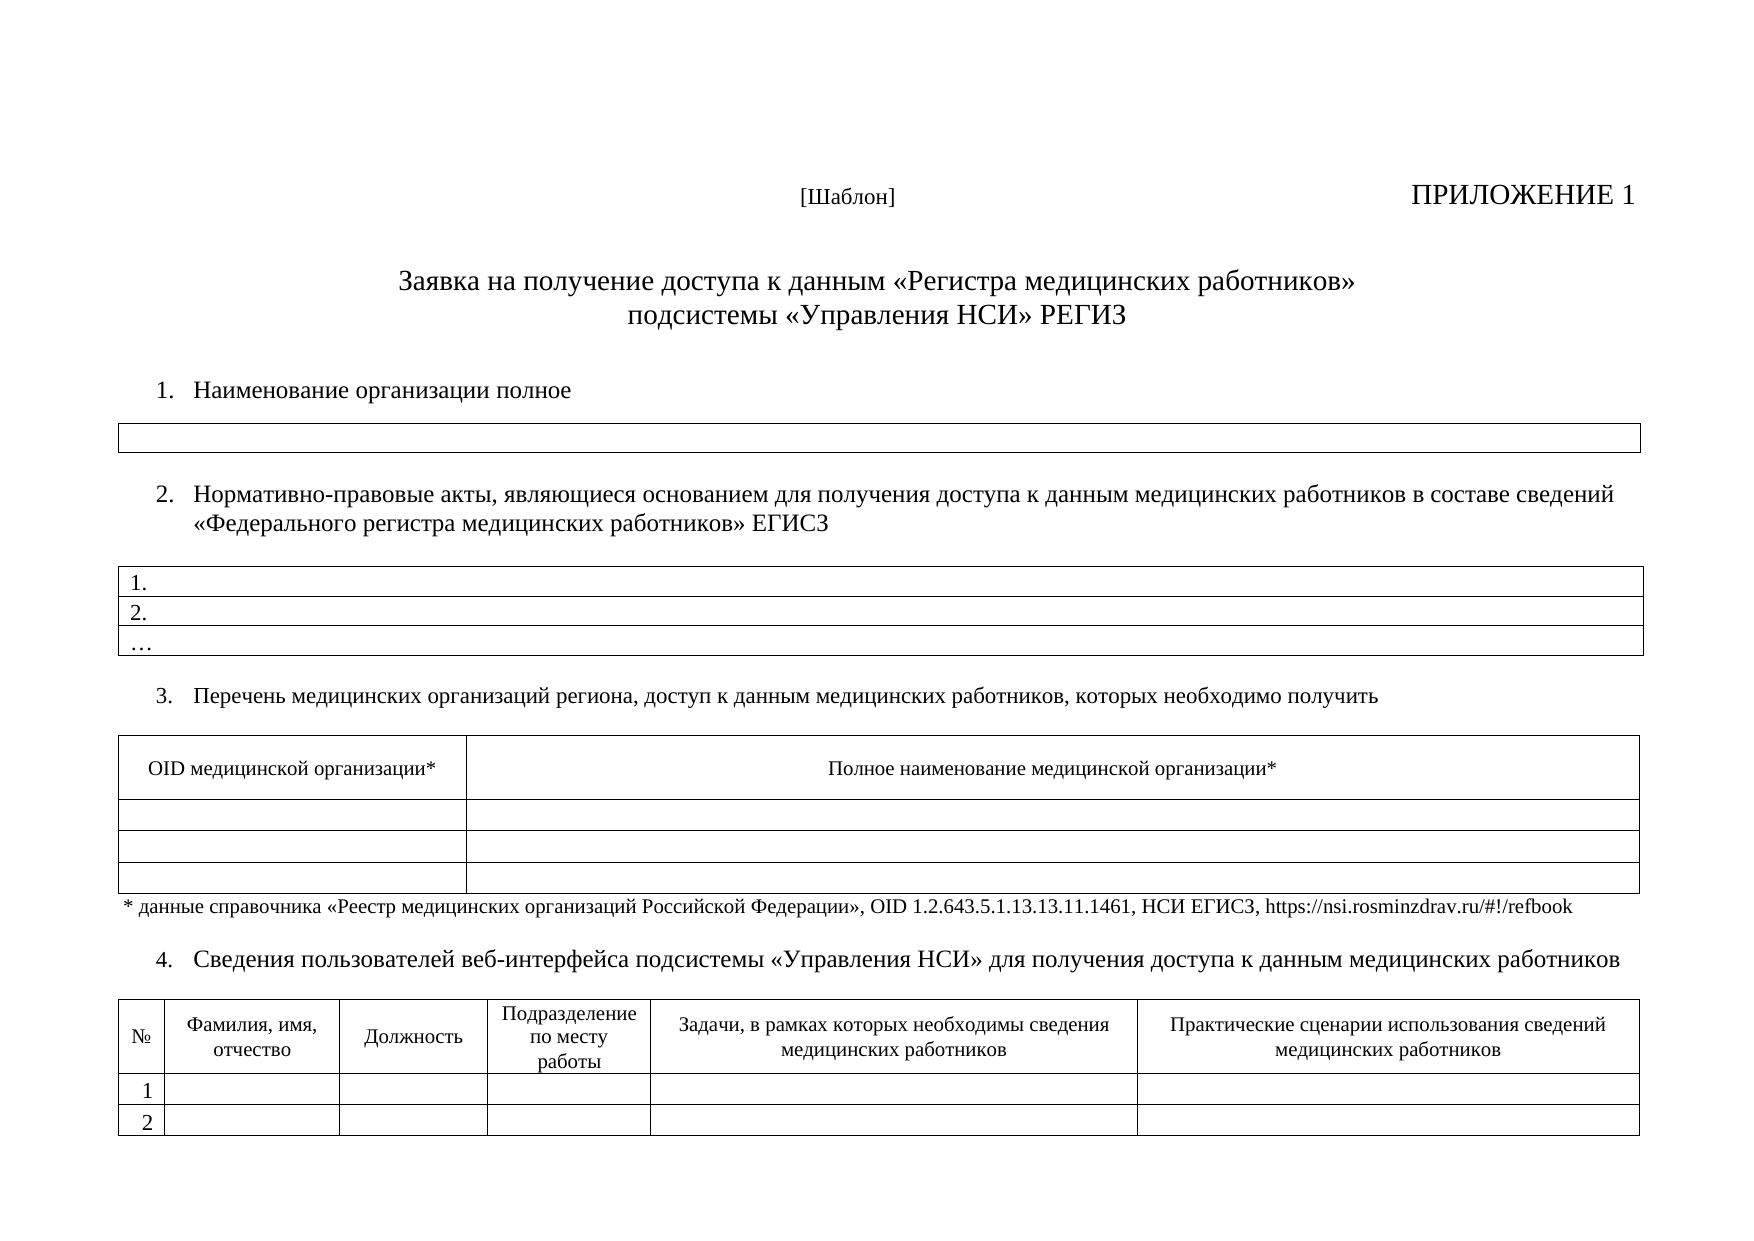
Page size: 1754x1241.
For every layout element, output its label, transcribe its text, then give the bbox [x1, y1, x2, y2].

list Сведения пользователей веб-интерфейса подсистемы «Управления НСИ» для получения доступа к данным медицинских работников [156, 944, 1636, 973]
table_cell 2. [119, 597, 1643, 625]
table_header 1. [119, 567, 1643, 596]
text * данные справочника «Реестр медицинских организаций Российской Федерации», OID 1.2.643.5.1.13.13.11.1461, НСИ ЕГИСЗ, https://nsi.rosminzdrav.ru/#!/refbook [123, 894, 1636, 918]
table_cell [340, 1074, 487, 1104]
table_cell [467, 800, 1639, 830]
table_header Практические сценарии использования сведений медицинских работников [1138, 1000, 1639, 1073]
table_cell [488, 1105, 650, 1135]
table_cell [119, 831, 466, 862]
table_cell [340, 1105, 487, 1135]
table_header Полное наименование медицинской организации* [467, 736, 1639, 799]
table_cell 2 [119, 1105, 164, 1135]
table_header Подразделение по месту работы [488, 1000, 650, 1073]
text [Шаблон] ПРИЛОЖЕНИЕ 1 [118, 177, 1636, 211]
table_cell [651, 1074, 1137, 1104]
list Наименование организации полное [156, 376, 1636, 404]
table_header Задачи, в рамках которых необходимы сведения медицинских работников [651, 1000, 1137, 1073]
table_cell [651, 1105, 1137, 1135]
table_header Фамилия, имя, отчество [165, 1000, 339, 1073]
text Заявка на получение доступа к данным «Регистра медицинских работников» [118, 263, 1636, 297]
table_cell [165, 1105, 339, 1135]
list Нормативно-правовые акты, являющиеся основанием для получения доступа к данным медицинских работников в составе сведений «Федерального регистра медицинских работников» ЕГИСЗ [156, 479, 1636, 537]
table_header OID медицинской организации* [119, 736, 466, 799]
list Перечень медицинских организаций региона, доступ к данным медицинских работников, которых необходимо получить [156, 682, 1636, 709]
table_cell [488, 1074, 650, 1104]
table_cell [467, 863, 1639, 893]
table_cell [1138, 1105, 1639, 1135]
table_cell 1 [119, 1074, 164, 1104]
table_cell … [119, 626, 1643, 655]
table_cell [1138, 1074, 1639, 1104]
table_header [119, 424, 1640, 452]
table_cell [467, 831, 1639, 862]
table_header Должность [340, 1000, 487, 1073]
text подсистемы «Управления НСИ» РЕГИЗ [118, 297, 1636, 331]
table_header № [119, 1000, 164, 1073]
table_cell [119, 800, 466, 830]
table_cell [165, 1074, 339, 1104]
table_cell [119, 863, 466, 893]
